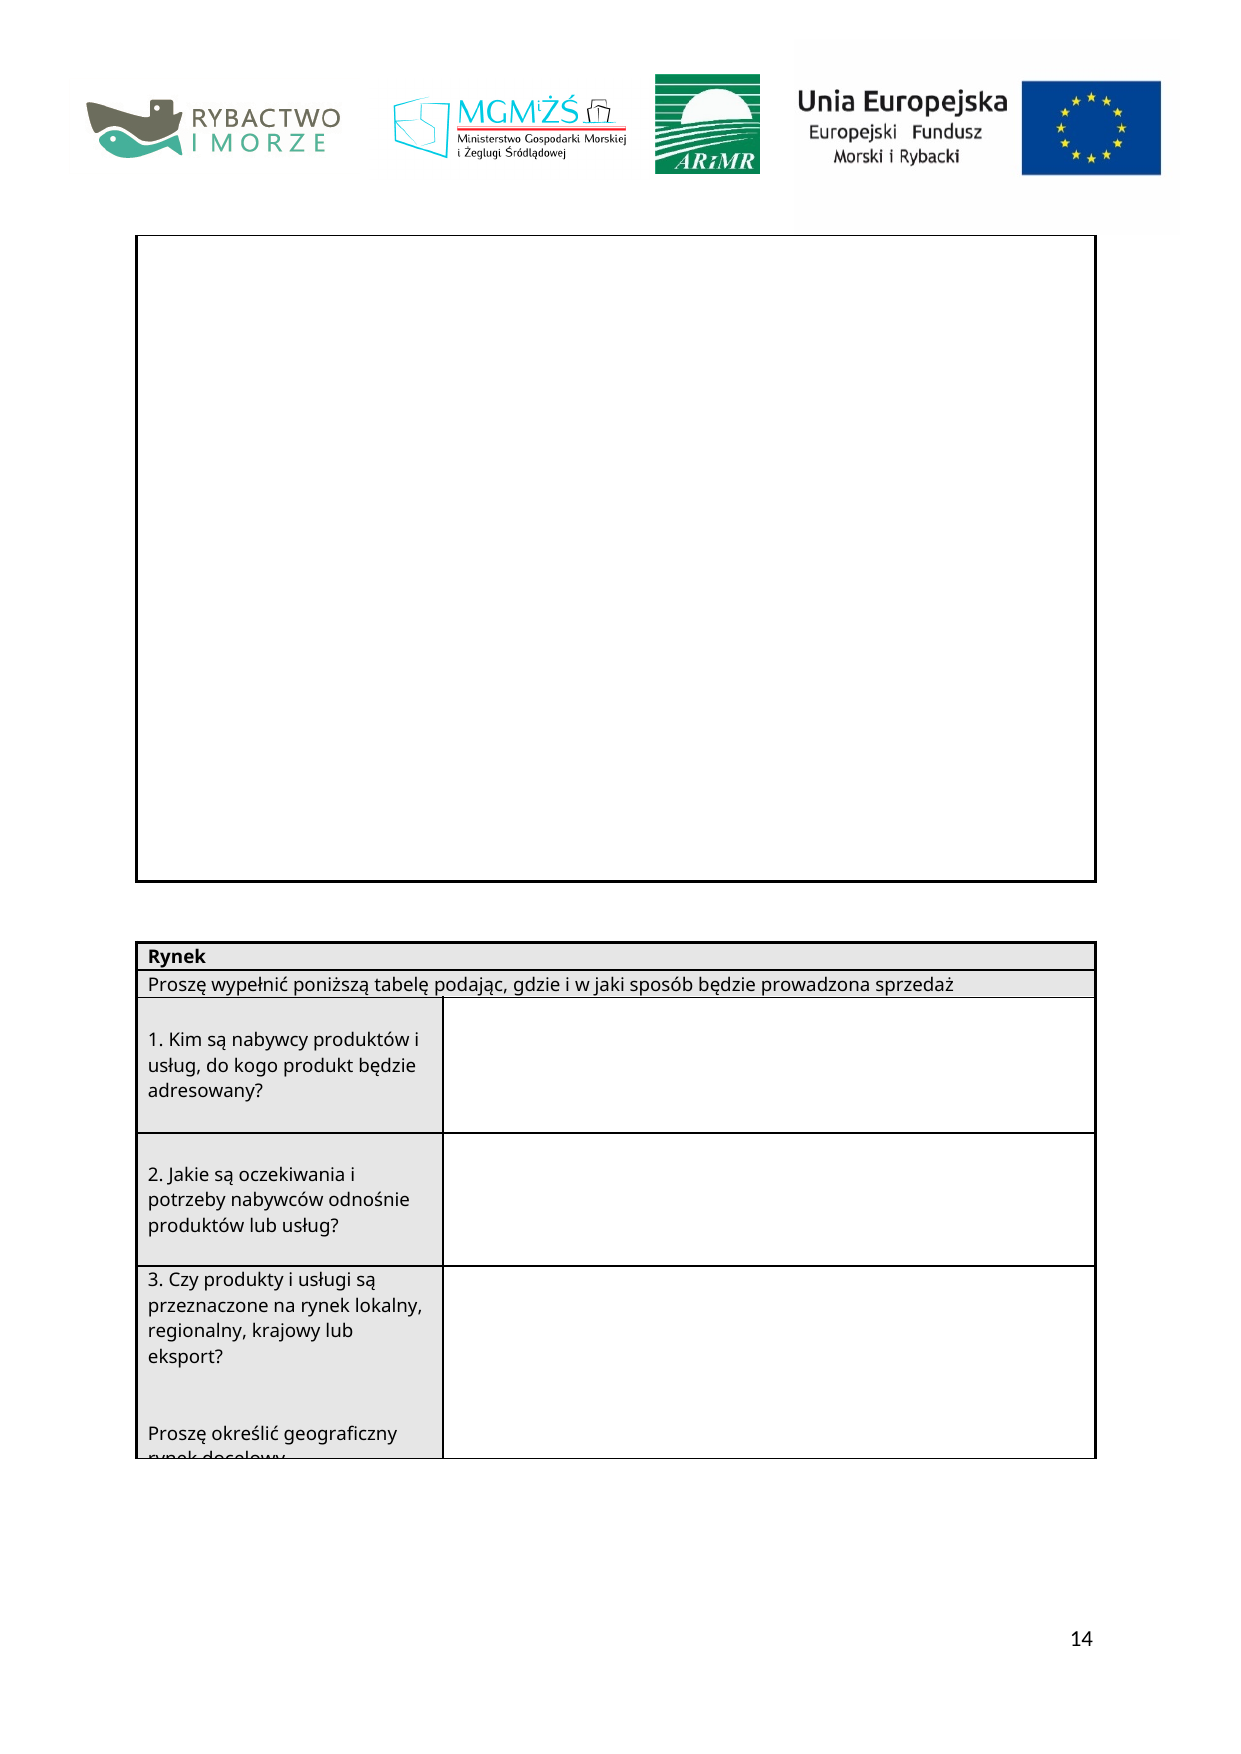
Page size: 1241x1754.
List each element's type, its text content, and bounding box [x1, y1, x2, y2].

table_cell 3. Czy produkty i usługi są przeznaczone na rynek lokalny, regionalny, krajowy lub eksport? Proszę określić geograficzny rynek docelowy. [138, 1267, 442, 1458]
table_cell [138, 236, 1094, 880]
table_header Rynek [138, 944, 1094, 969]
table_cell Proszę wypełnić poniższą tabelę podając, gdzie i w jaki sposób będzie prowadzona sprzedaż [138, 971, 1094, 996]
table_cell [444, 1267, 1094, 1458]
table_cell [444, 998, 1094, 1132]
table_cell 1. Kim są nabywcy produktów i usług, do kogo produkt będzie adresowany? [138, 998, 442, 1132]
picture [794, 39, 1180, 235]
picture [369, 78, 650, 180]
picture [69, 78, 360, 174]
picture [655, 74, 760, 174]
table_cell 2. Jakie są oczekiwania i potrzeby nabywców odnośnie produktów lub usług? [138, 1134, 442, 1265]
table_cell [444, 1134, 1094, 1265]
